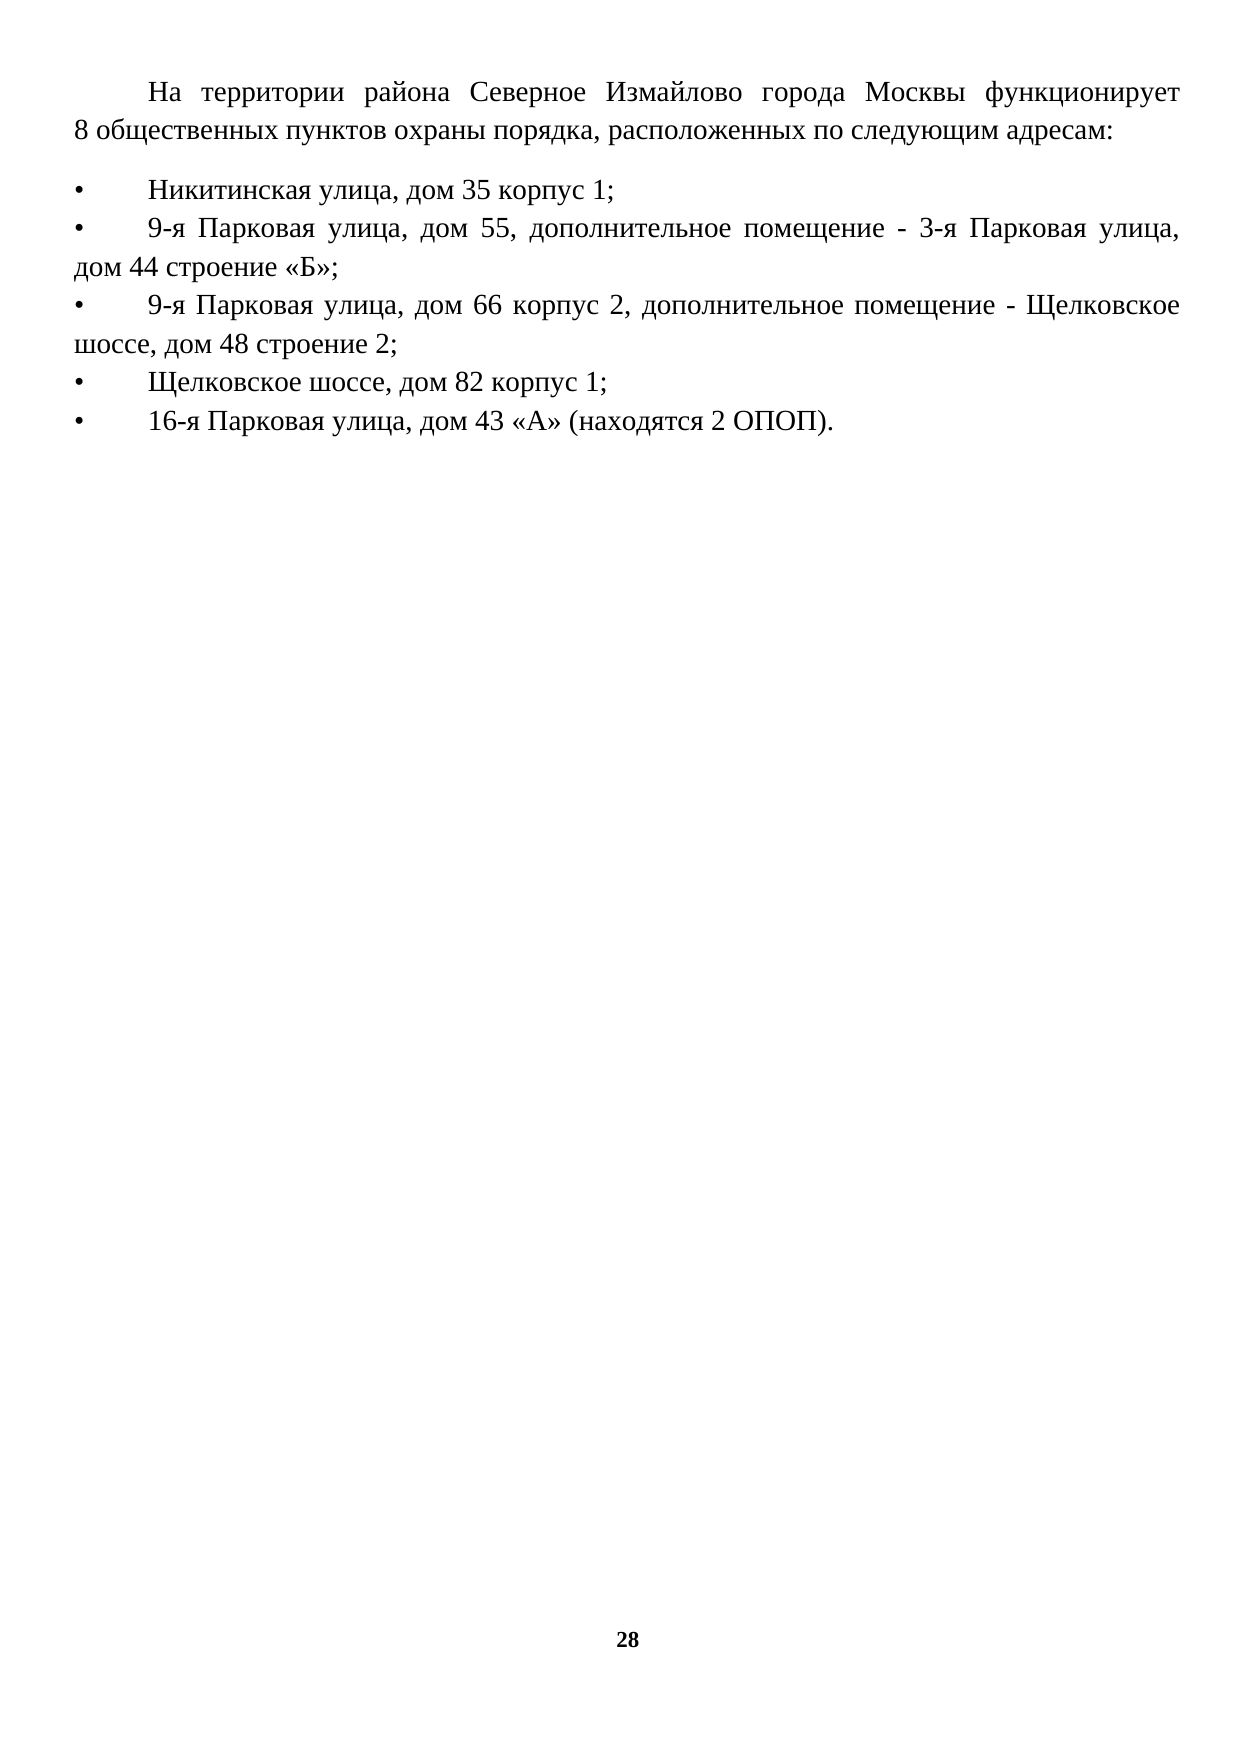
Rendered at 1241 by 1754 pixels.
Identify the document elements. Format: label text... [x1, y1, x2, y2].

text • Щелковское шоссе, дом 82 корпус 1; [74, 364, 1181, 398]
text • Никитинская улица, дом 35 корпус 1; [74, 172, 1181, 205]
text • 9-я Парковая улица, дом 55, дополнительное помещение - 3-я Парковая улица, дом 44 строение «Б»; [74, 210, 1181, 282]
text • 16-я Парковая улица, дом 43 «А» (находятся 2 ОПОП). [74, 403, 1181, 437]
text На территории района Северное Измайлово города Москвы функционирует 8 общественных пунктов охраны порядка, расположенных по следующим адресам: [74, 74, 1181, 146]
text • 9-я Парковая улица, дом 66 корпус 2, дополнительное помещение - Щелковское шоссе, дом 48 строение 2; [74, 287, 1181, 359]
